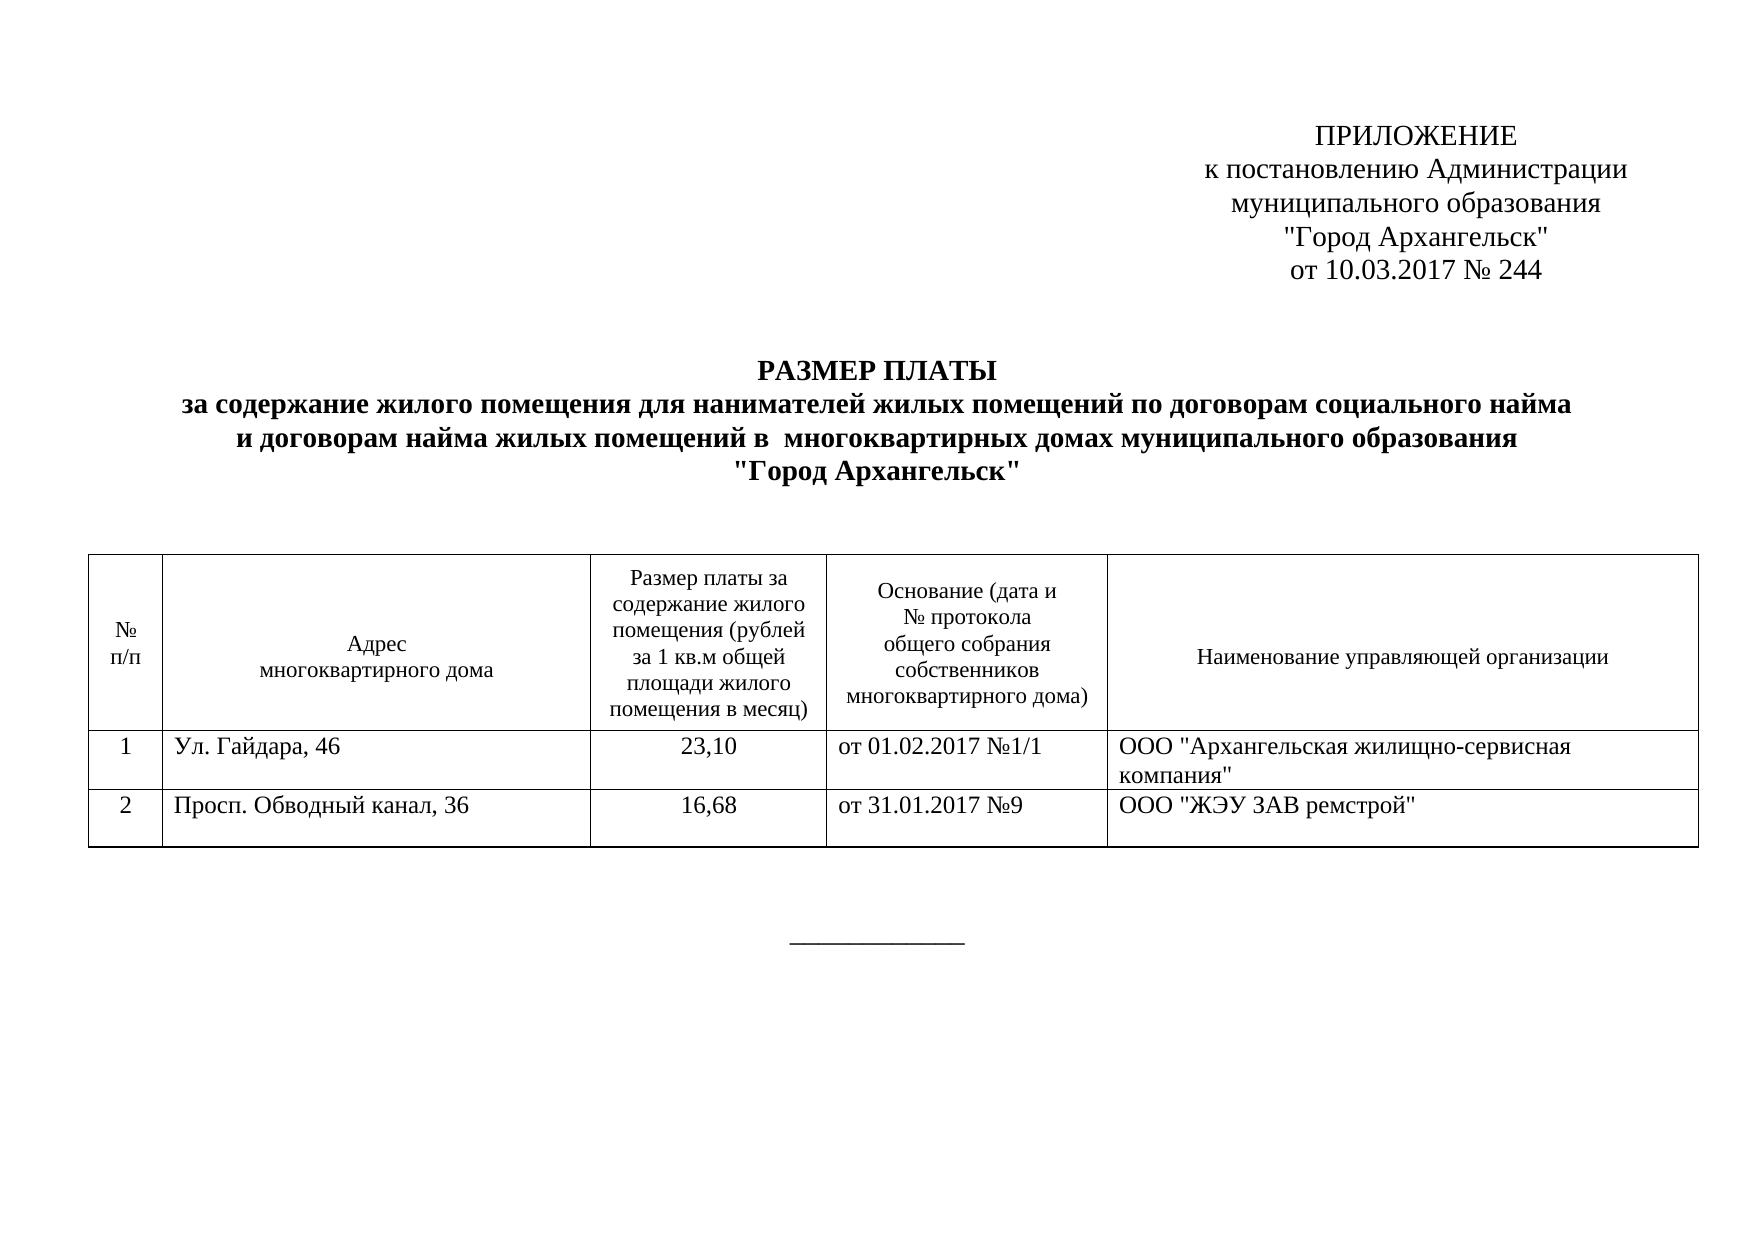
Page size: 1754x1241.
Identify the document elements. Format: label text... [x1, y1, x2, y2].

text муниципального образования [1196, 185, 1636, 219]
table_cell 23,10 [591, 731, 826, 789]
text "Город Архангельск" [118, 453, 1636, 487]
text и договорам найма жилых помещений в многоквартирных домах муниципального образования [118, 420, 1636, 453]
table_cell ООО "Архангельская жилищно-сервисная компания" [1108, 731, 1698, 789]
table_cell 16,68 [591, 790, 826, 846]
text за содержание жилого помещения для нанимателей жилых помещений по договорам социального найма [118, 386, 1636, 420]
table_cell от 31.01.2017 №9 [827, 790, 1107, 846]
table_cell ООО "ЖЭУ ЗАВ ремстрой" [1108, 790, 1698, 846]
table_header Наименование управляющей организации [1108, 555, 1698, 730]
table_cell 2 [89, 790, 162, 846]
table_cell Ул. Гайдара, 46 [163, 731, 590, 789]
text "Город Архангельск" [1196, 219, 1636, 252]
text ПРИЛОЖЕНИЕ [1196, 118, 1636, 152]
text РАЗМЕР ПЛАТЫ [118, 353, 1636, 386]
text ____________ [118, 914, 1636, 948]
text к постановлению Администрации [1196, 152, 1636, 185]
table_cell 1 [89, 731, 162, 789]
table_header Размер платы за содержание жилого помещения (рублей за 1 кв.м общей площади жилого помещения в месяц) [591, 555, 826, 730]
table_cell от 01.02.2017 №1/1 [827, 731, 1107, 789]
text от 10.03.2017 № 244 [1196, 252, 1636, 286]
table_header Адрес многоквартирного дома [163, 555, 590, 730]
table_header № п/п [89, 555, 162, 730]
table_header Основание (дата и № протокола общего собрания собственников многоквартирного дома) [827, 555, 1107, 730]
table_cell Просп. Обводный канал, 36 [163, 790, 590, 846]
